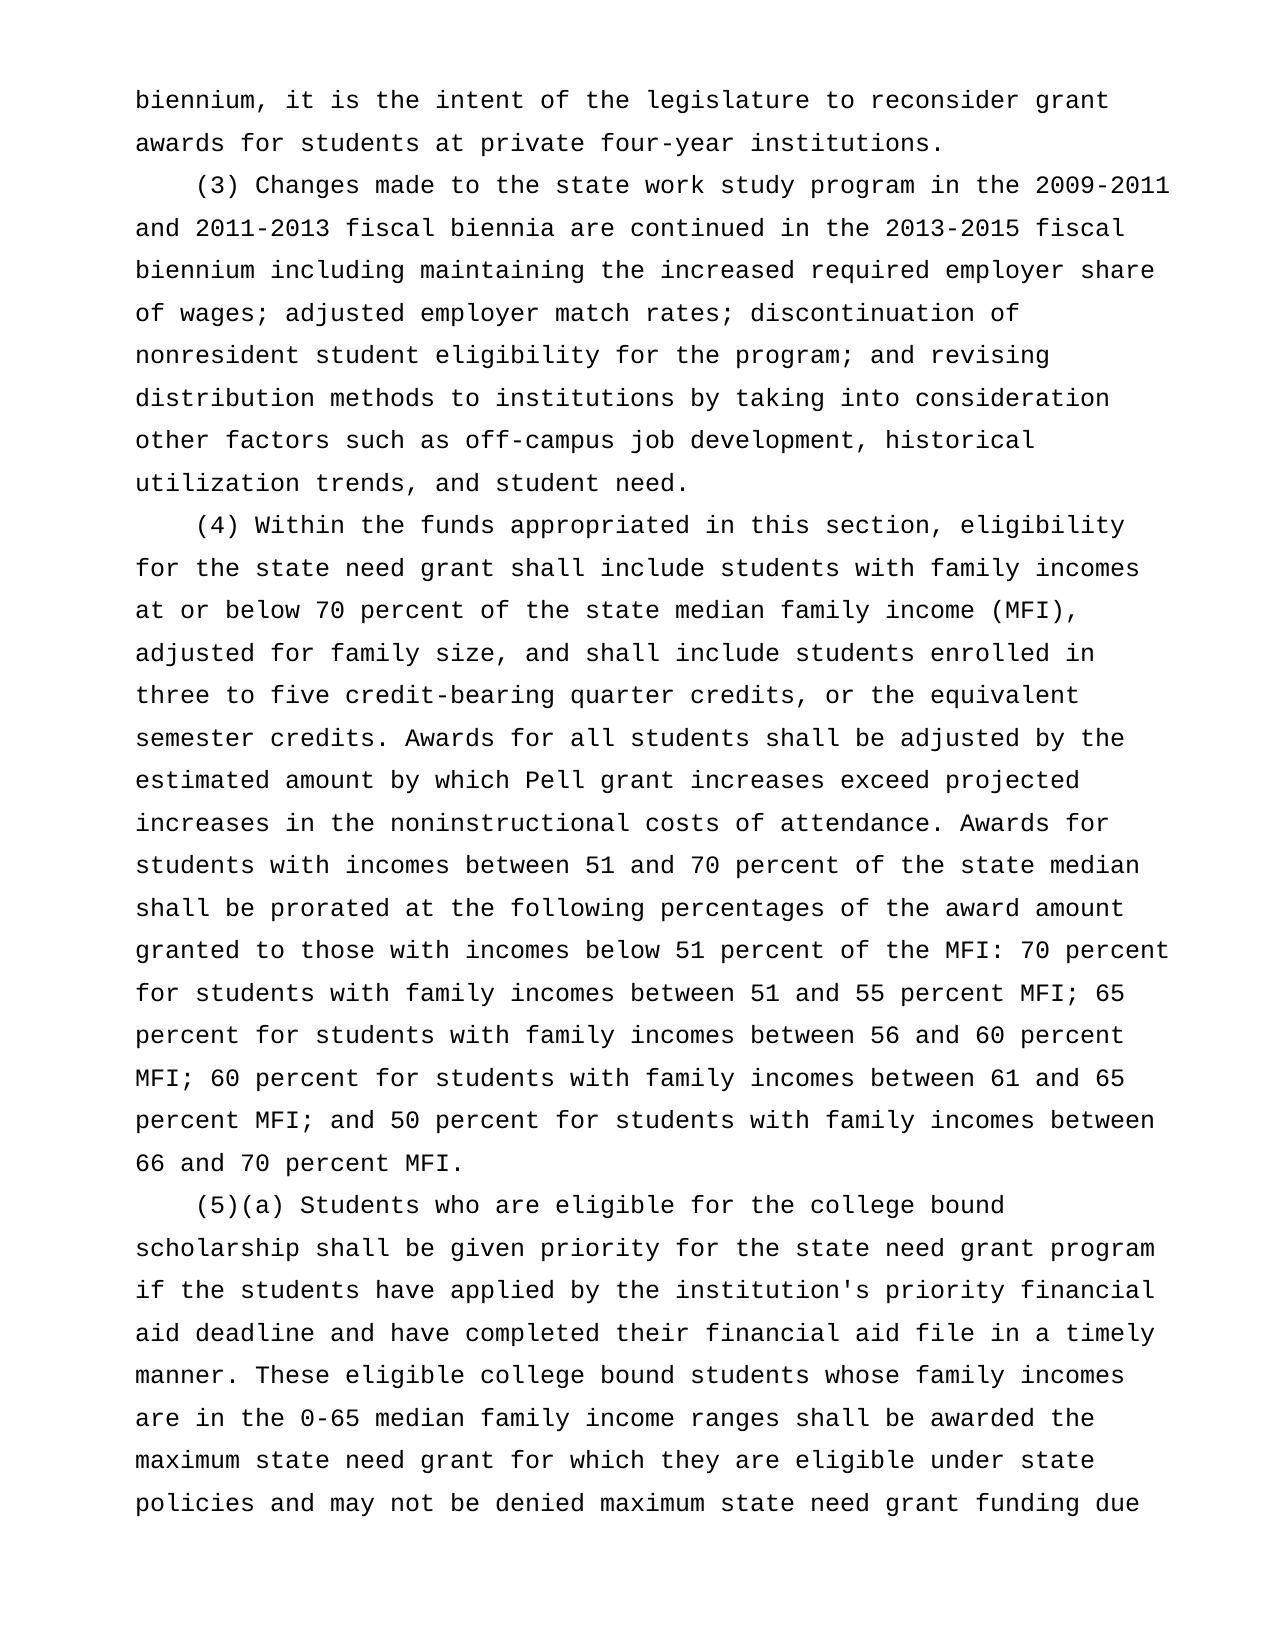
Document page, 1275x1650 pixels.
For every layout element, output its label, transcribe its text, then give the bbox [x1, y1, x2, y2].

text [135, 75, 1170, 160]
text (4) Within the funds appropriated in this section, eligibility for the state need grant shall include students with family incomes at or below 70 percent of the state median family income (MFI), adjusted for family size, and shall include students enrolled in three to five credit-bearing quarter credits, or the equivalent semester credits. Awards for all students shall be adjusted by the estimated amount by which Pell grant increases exceed projected increases in the noninstructional costs of attendance. Awards for students with incomes between 51 and 70 percent of the state median shall be prorated at the following percentages of the award amount granted to those with incomes below 51 percent of the MFI: 70 percent for students with family incomes between 51 and 55 percent MFI; 65 percent for students with family incomes between 56 and 60 percent MFI; 60 percent for students with family incomes between 61 and 65 percent MFI; and 50 percent for students with family incomes between 66 and 70 percent MFI. [135, 500, 1170, 1180]
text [135, 1180, 1170, 1520]
text (3) Changes made to the state work study program in the 2009-2011 and 2011-2013 fiscal biennia are continued in the 2013-2015 fiscal biennium including maintaining the increased required employer share of wages; adjusted employer match rates; discontinuation of nonresident student eligibility for the program; and revising distribution methods to institutions by taking into consideration other factors such as off-campus job development, historical utilization trends, and student need. [135, 160, 1170, 500]
